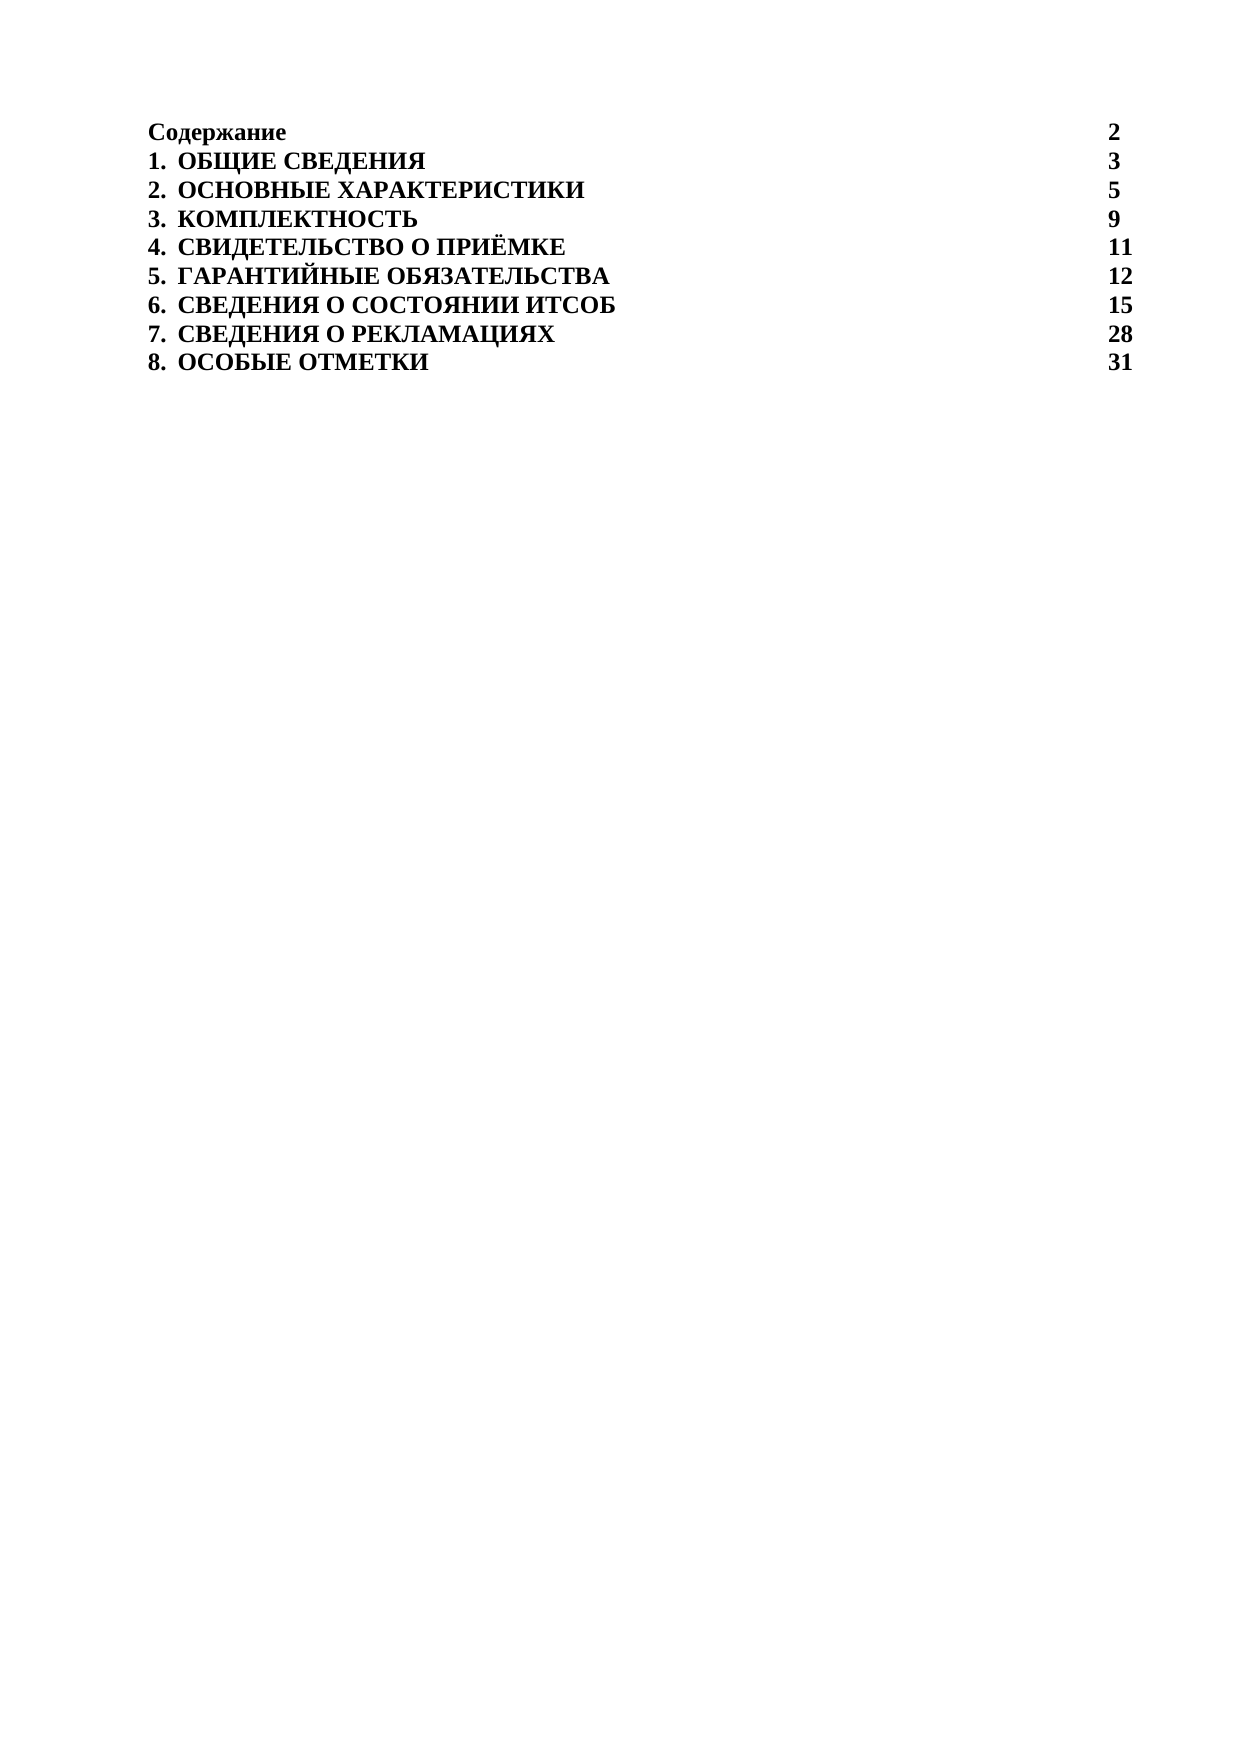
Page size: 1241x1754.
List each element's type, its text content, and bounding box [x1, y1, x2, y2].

list КОМПЛЕКТНОСТЬ 9 [148, 204, 1181, 232]
text Содержание 2 [148, 117, 1181, 146]
list СВЕДЕНИЯ О СОСТОЯНИИ ИТСОБ 15 [148, 290, 1181, 319]
list СВЕДЕНИЯ О РЕКЛАМАЦИЯХ 28 [148, 319, 1181, 347]
list СВИДЕТЕЛЬСТВО О ПРИЁМКЕ 11 [148, 232, 1181, 261]
list ОСНОВНЫЕ ХАРАКТЕРИСТИКИ 5 [148, 175, 1181, 204]
list ГАРАНТИЙНЫЕ ОБЯЗАТЕЛЬСТВА 12 [148, 261, 1181, 290]
list ОСОБЫЕ ОТМЕТКИ 31 [148, 347, 1181, 376]
list ОБЩИЕ СВЕДЕНИЯ 3 [148, 146, 1181, 175]
